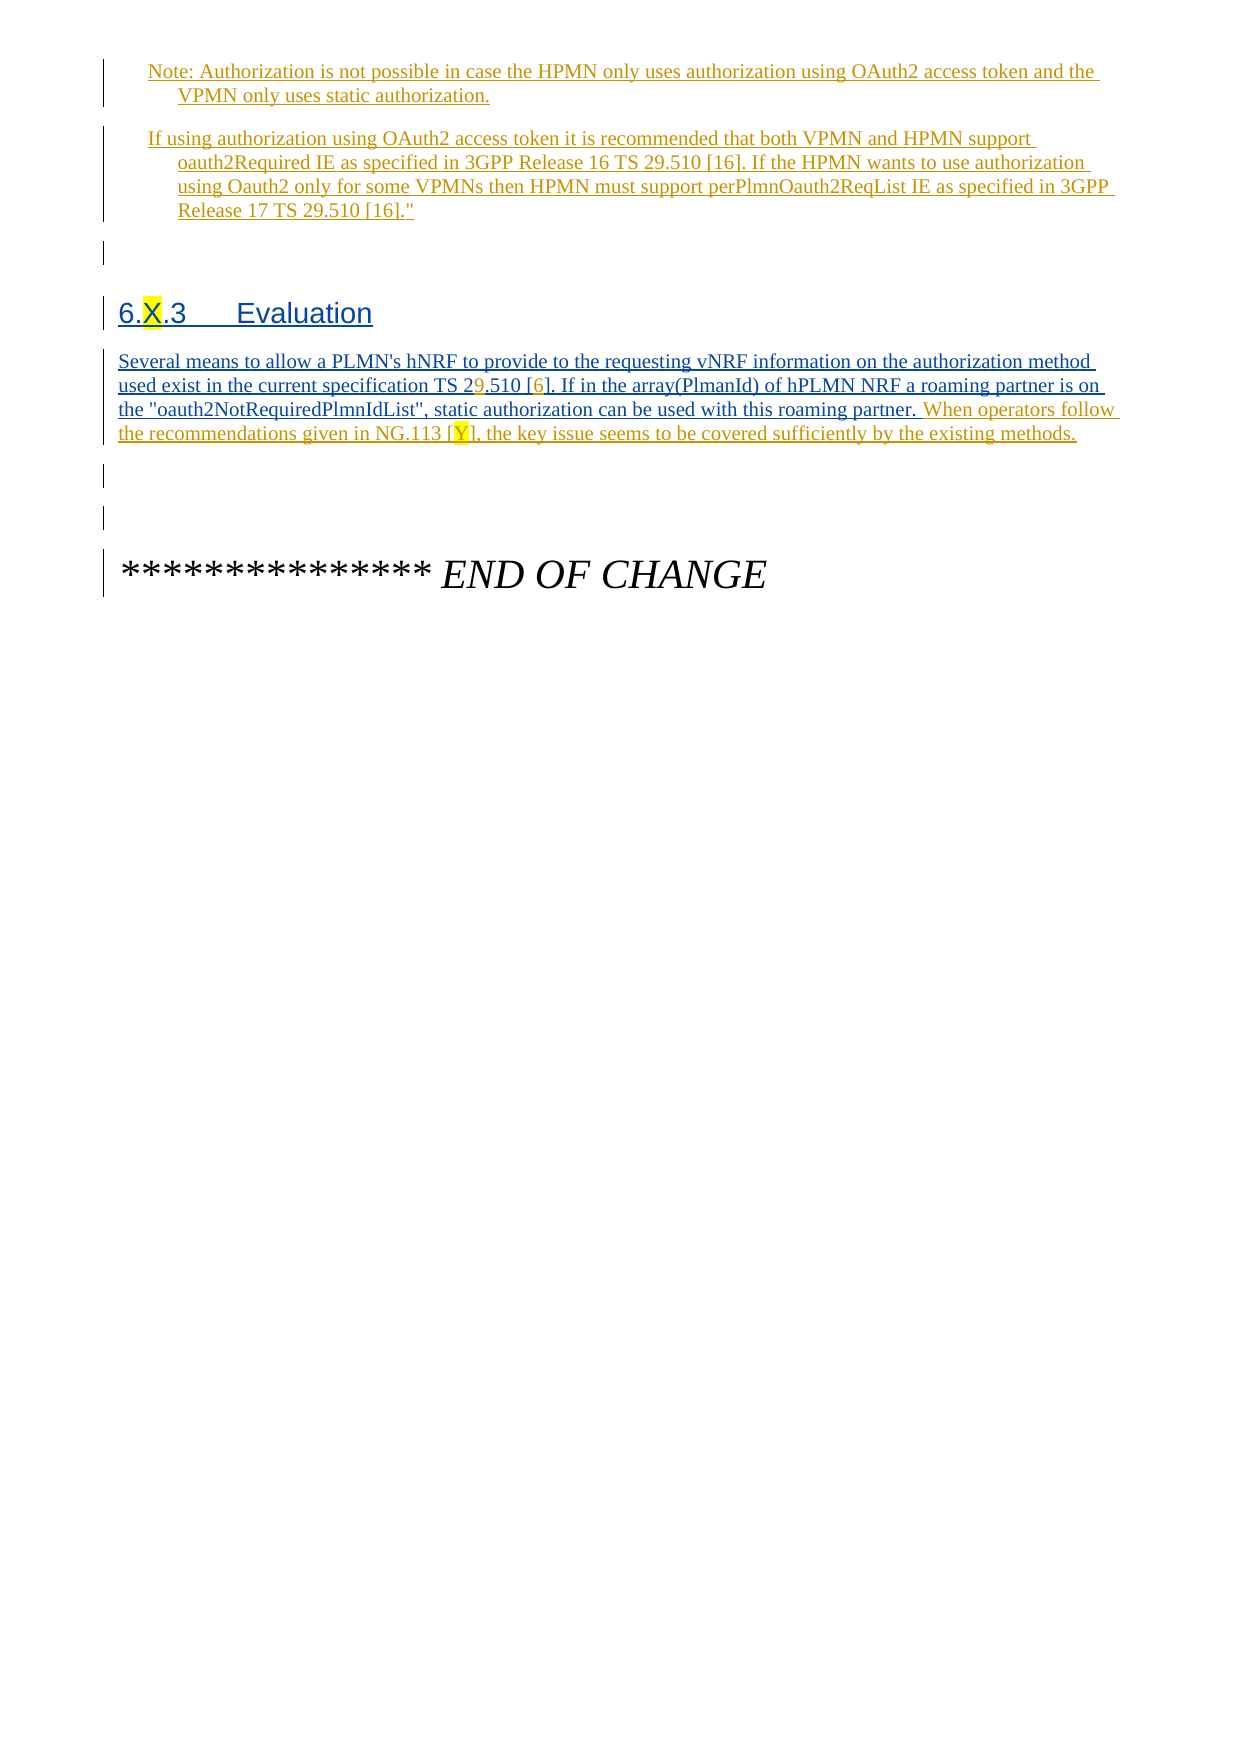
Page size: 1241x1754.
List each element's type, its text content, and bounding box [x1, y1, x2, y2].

text *************** END OF CHANGE [118, 549, 1122, 597]
